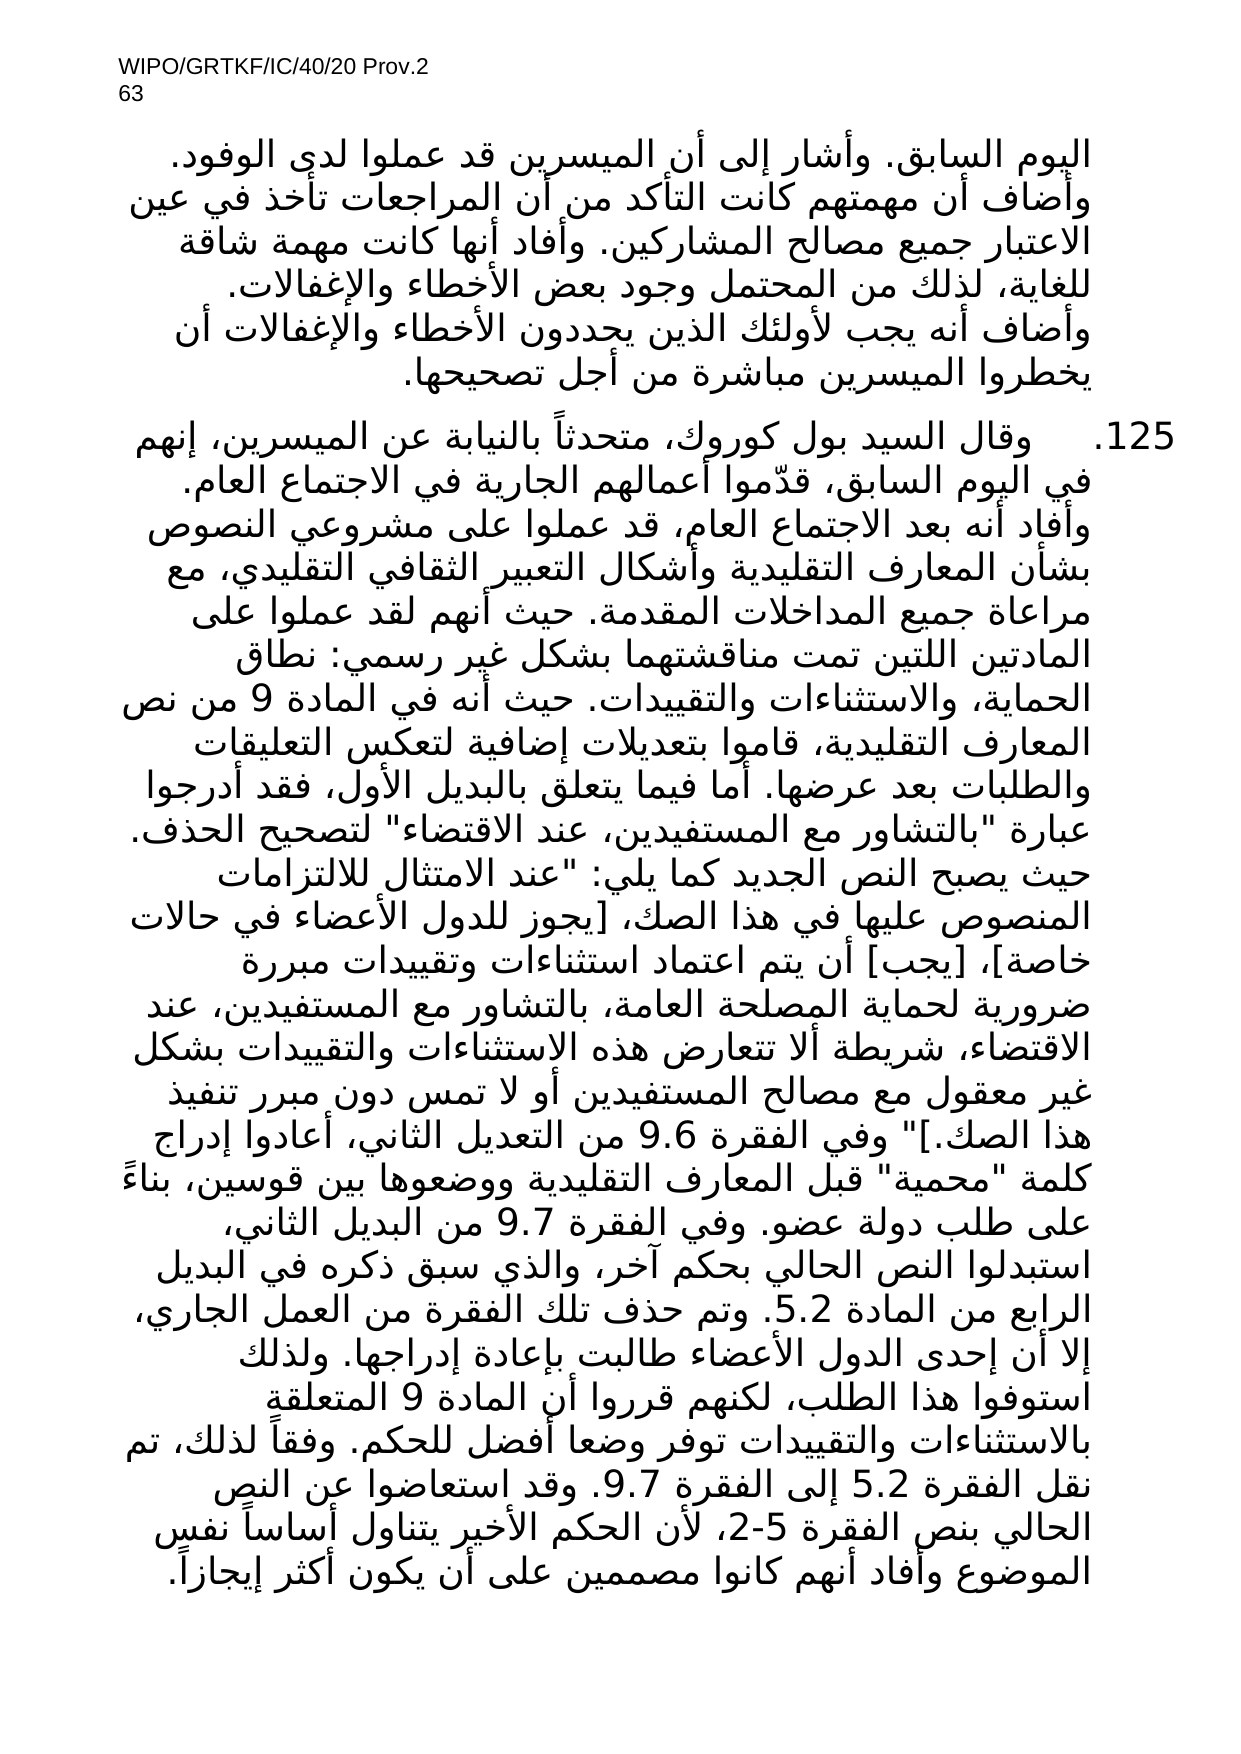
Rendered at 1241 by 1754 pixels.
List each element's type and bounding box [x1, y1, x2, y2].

text [118, 415, 1092, 1593]
text [118, 132, 1092, 394]
